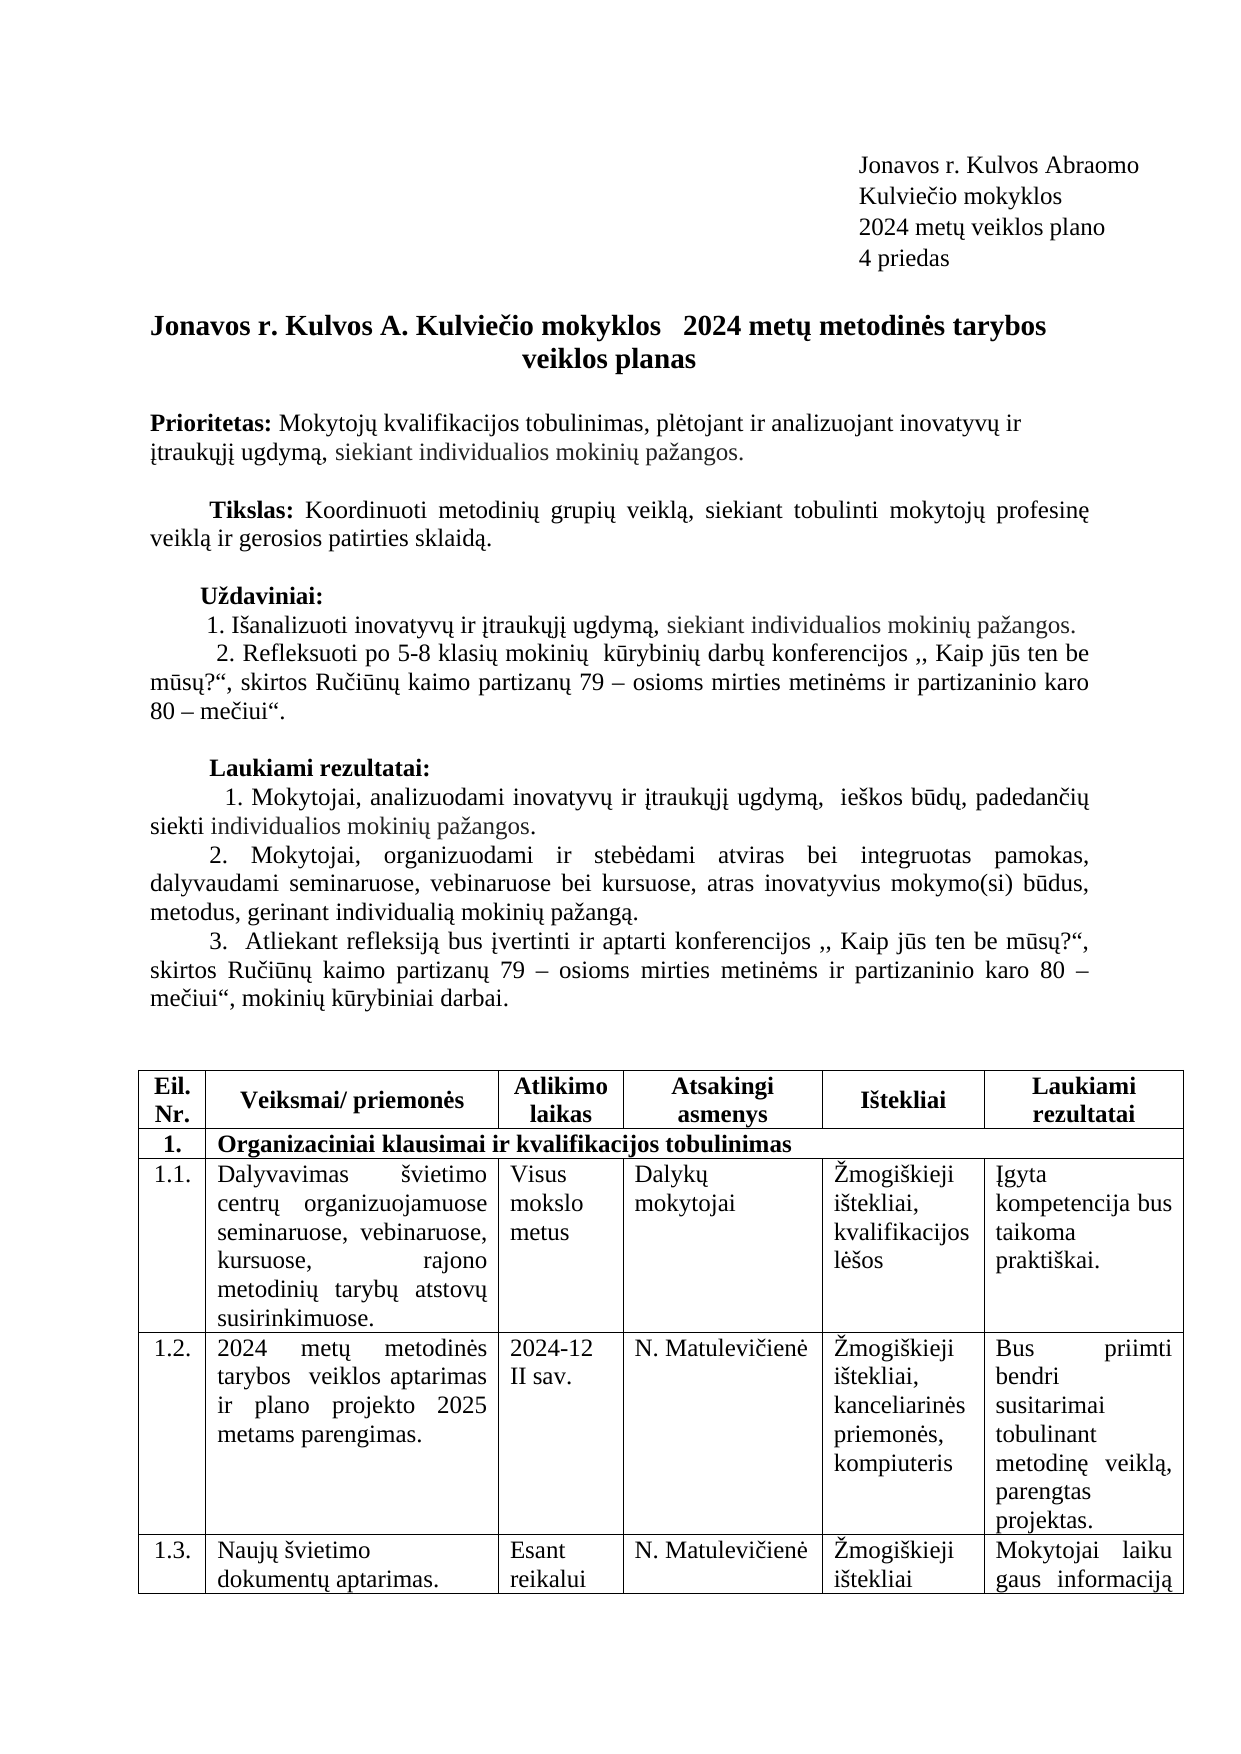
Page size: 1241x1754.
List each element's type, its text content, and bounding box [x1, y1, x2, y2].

table_header Eil. Nr. [139, 1071, 205, 1128]
table_header Laukiami rezultatai [985, 1071, 1183, 1128]
table_cell 1. [139, 1129, 205, 1158]
text Prioritetas: Mokytojų kvalifikacijos tobulinimas, plėtojant ir analizuojant inovatyvų ir įtraukųjį ugdymą, siekiant individualios mokinių pažangos. [150, 408, 1090, 466]
table_header Atsakingi asmenys [624, 1071, 822, 1128]
text 1. Mokytojai, analizuodami inovatyvų ir įtraukųjį ugdymą, ieškos būdų, padedančių siekti individualios mokinių pažangos. [150, 782, 1090, 840]
table_cell 1.1. [139, 1159, 205, 1332]
table_cell N. Matulevičienė [624, 1535, 822, 1592]
text Kulviečio mokyklos [859, 181, 1139, 210]
table_cell N. Matulevičienė [624, 1333, 822, 1534]
text Jonavos r. Kulvos A. Kulviečio mokyklos 2024 metų metodinės tarybos [150, 308, 1090, 341]
text 4 priedas [859, 243, 1139, 272]
text veiklos planas [150, 341, 1090, 375]
table_header Veiksmai/ priemonės [206, 1071, 498, 1128]
text 1. Išanalizuoti inovatyvų ir įtraukųjį ugdymą, siekiant individualios mokinių pažangos. [150, 610, 1090, 638]
table_header Atlikimo laikas [499, 1071, 623, 1128]
table_cell 2024-12 II sav. [499, 1333, 623, 1534]
table_cell Dalyvavimas švietimo centrų organizuojamuose seminaruose, vebinaruose, kursuose, rajono metodinių tarybų atstovų susirinkimuose. [206, 1159, 498, 1332]
text Laukiami rezultatai: [150, 753, 1090, 782]
table_cell Žmogiškieji ištekliai, kanceliarinės priemonės, kompiuteris [823, 1333, 984, 1534]
table_cell Dalykų mokytojai [624, 1159, 822, 1332]
table_cell Įgyta kompetencija bus taikoma praktiškai. [985, 1159, 1183, 1332]
text Uždaviniai: [150, 581, 1090, 610]
table_cell Žmogiškieji ištekliai, kvalifikacijos lėšos [823, 1159, 984, 1332]
text Tikslas: Koordinuoti metodinių grupių veiklą, siekiant tobulinti mokytojų profesinę veiklą ir gerosios patirties sklaidą. [150, 495, 1090, 552]
table_cell 1.3. [139, 1535, 205, 1592]
table_cell 1.2. [139, 1333, 205, 1534]
text Jonavos r. Kulvos Abraomo [859, 150, 1139, 179]
table_cell Bus priimti bendri susitarimai tobulinant metodinę veiklą, parengtas projektas. [985, 1333, 1183, 1534]
table_cell 2024 metų metodinės tarybos veiklos aptarimas ir plano projekto 2025 metams parengimas. [206, 1333, 498, 1534]
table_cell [206, 1535, 498, 1592]
text 2. Mokytojai, organizuodami ir stebėdami atviras bei integruotas pamokas, dalyvaudami seminaruose, vebinaruose bei kursuose, atras inovatyvius mokymo(si) būdus, metodus, gerinant individualią mokinių pažangą. [150, 840, 1090, 926]
table_cell Organizaciniai klausimai ir kvalifikacijos tobulinimas [206, 1129, 1183, 1158]
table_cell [823, 1535, 984, 1592]
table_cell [985, 1535, 1183, 1592]
text 3. Atliekant refleksiją bus įvertinti ir aptarti konferencijos ,, Kaip jūs ten be mūsų?“, skirtos Ručiūnų kaimo partizanų 79 – osioms mirties metinėms ir partizaninio karo 80 – mečiui“, mokinių kūrybiniai darbai. [150, 926, 1090, 1012]
table_header Ištekliai [823, 1071, 984, 1128]
table_cell Visus mokslo metus [499, 1159, 623, 1332]
text 2. Refleksuoti po 5-8 klasių mokinių kūrybinių darbų konferencijos ,, Kaip jūs ten be mūsų?“, skirtos Ručiūnų kaimo partizanų 79 – osioms mirties metinėms ir partizaninio karo 80 – mečiui“. [150, 638, 1090, 725]
table_cell Esant reikalui [499, 1535, 623, 1592]
text 2024 metų veiklos plano [859, 212, 1139, 241]
